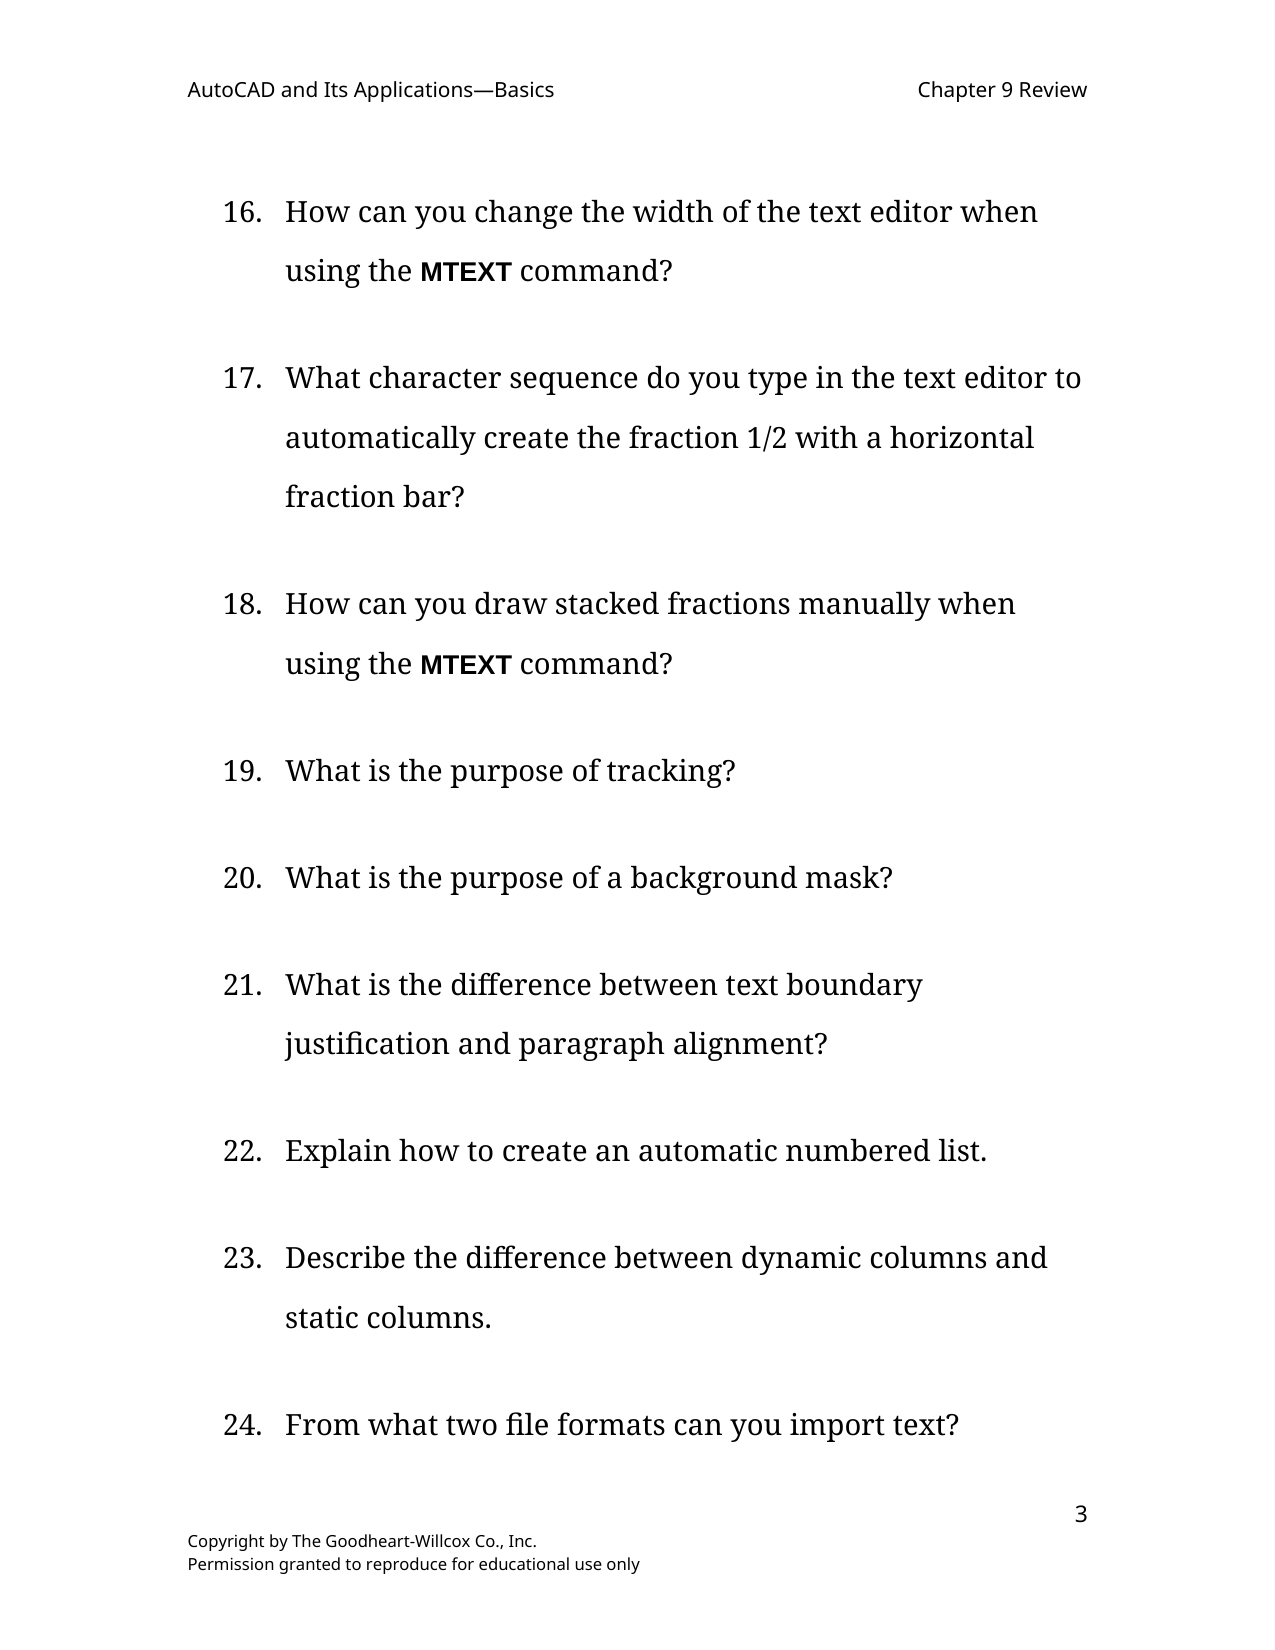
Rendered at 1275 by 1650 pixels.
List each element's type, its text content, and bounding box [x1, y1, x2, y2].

text 19. What is the purpose of tracking? [187, 750, 1087, 790]
text 21. What is the difference between text boundary justification and paragraph alignment? [187, 964, 1087, 1063]
text 23. Describe the difference between dynamic columns and static columns. [187, 1237, 1087, 1337]
text 18. How can you draw stacked fractions manually when using the MTEXT command? [187, 584, 1087, 683]
text 17. What character sequence do you type in the text editor to automatically create the fraction 1/2 with a horizontal fraction bar? [187, 358, 1087, 516]
text 20. What is the purpose of a background mask? [187, 857, 1087, 897]
text 24. From what two file formats can you import text? [187, 1404, 1087, 1444]
text 16. How can you change the width of the text editor when using the MTEXT command? [187, 191, 1087, 290]
text 22. Explain how to create an automatic numbered list. [187, 1131, 1087, 1170]
